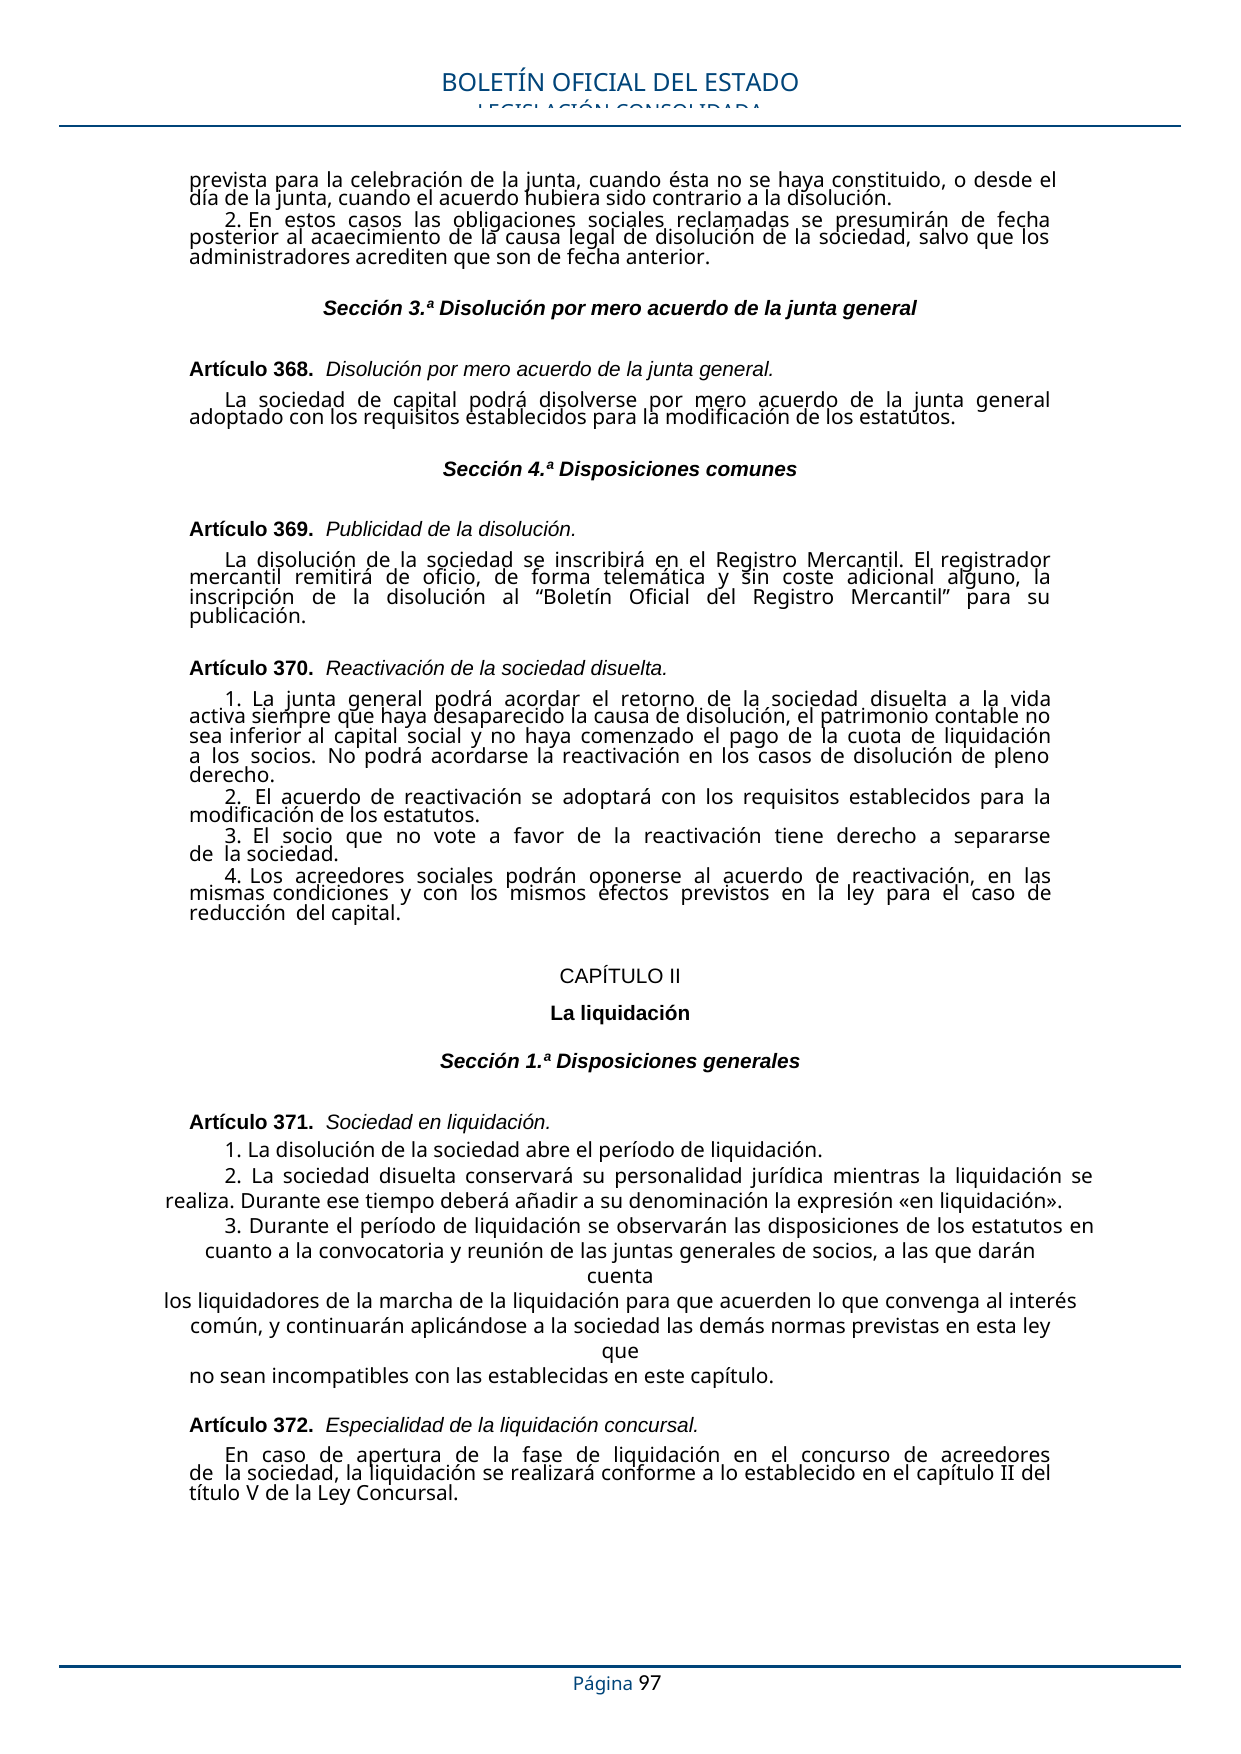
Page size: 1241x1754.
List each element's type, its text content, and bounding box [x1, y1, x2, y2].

text Artículo 372. Especialidad de la liquidación concursal. [189, 1413, 1194, 1437]
text los liquidadores de la marcha de la liquidación para que acuerden lo que convenga al interés [46, 1288, 1194, 1313]
text realiza. Durante ese tiempo deberá añadir a su denominación la expresión «en liquidación». [46, 1188, 1182, 1213]
list El acuerdo de reactivación se adoptará con los requisitos establecidos para la modificación de los estatutos. [189, 789, 1051, 828]
subtitle La liquidación [187, 1001, 1053, 1025]
text CAPÍTULO II [187, 964, 1053, 988]
text cuanto a la convocatoria y reunión de las juntas generales de socios, a las que darán cuenta [187, 1238, 1053, 1288]
list Los acreedores sociales podrán oponerse al acuerdo de reactivación, en las mismas condiciones y con los mismos efectos previstos en la ley para el caso de reducción del capital. [189, 867, 1051, 926]
text La sociedad de capital podrá disolverse por mero acuerdo de la junta general adoptado con los requisitos establecidos para la modificación de los estatutos. [189, 391, 1051, 431]
text La disolución de la sociedad se inscribirá en el Registro Mercantil. El registrador mercantil remitirá de oficio, de forma telemática y sin coste adicional alguno, la inscripción de la disolución al ‘‘Boletín Oficial del Registro Mercantil’’ para su publicación. [189, 551, 1051, 630]
text no sean incompatibles con las establecidas en este capítulo. [189, 1363, 1194, 1388]
text Artículo 369. Publicidad de la disolución. [189, 517, 1093, 541]
text Artículo 368. Disolución por mero acuerdo de la junta general. [189, 357, 1194, 381]
text Artículo 371. Sociedad en liquidación. [189, 1110, 1194, 1134]
list El socio que no vote a favor de la reactivación tiene derecho a separarse de la sociedad. [189, 828, 1051, 867]
text prevista para la celebración de la junta, cuando ésta no se haya constituido, o desde el día de la junta, cuando el acuerdo hubiera sido contrario a la disolución. [189, 172, 1059, 212]
list La sociedad disuelta conservará su personalidad jurídica mientras la liquidación se [224, 1163, 1194, 1188]
text En caso de apertura de la fase de liquidación en el concurso de acreedores de la sociedad, la liquidación se realizará conforme a lo establecido en el capítulo II del título V de la Ley Concursal. [189, 1447, 1051, 1506]
text común, y continuarán aplicándose a la sociedad las demás normas previstas en esta ley que [187, 1313, 1053, 1363]
list Durante el período de liquidación se observarán las disposiciones de los estatutos en [224, 1213, 1194, 1238]
list La junta general podrá acordar el retorno de la sociedad disuelta a la vida activa siempre que haya desaparecido la causa de disolución, el patrimonio contable no sea inferior al capital social y no haya comenzado el pago de la cuota de liquidación a los socios. No podrá acordarse la reactivación en los casos de disolución de pleno derecho. [189, 691, 1051, 789]
subtitle Sección 1.ª Disposiciones generales [187, 1049, 1053, 1073]
list La disolución de la sociedad abre el período de liquidación. [224, 1135, 1194, 1163]
subtitle Sección 3.ª Disolución por mero acuerdo de la junta general [321, 296, 919, 320]
list En estos casos las obligaciones sociales reclamadas se presumirán de fecha posterior al acaecimiento de la causa legal de disolución de la sociedad, salvo que los administradores acrediten que son de fecha anterior. [189, 212, 1051, 271]
text Artículo 370. Reactivación de la sociedad disuelta. [189, 656, 1194, 680]
subtitle Sección 4.ª Disposiciones comunes [406, 456, 834, 480]
